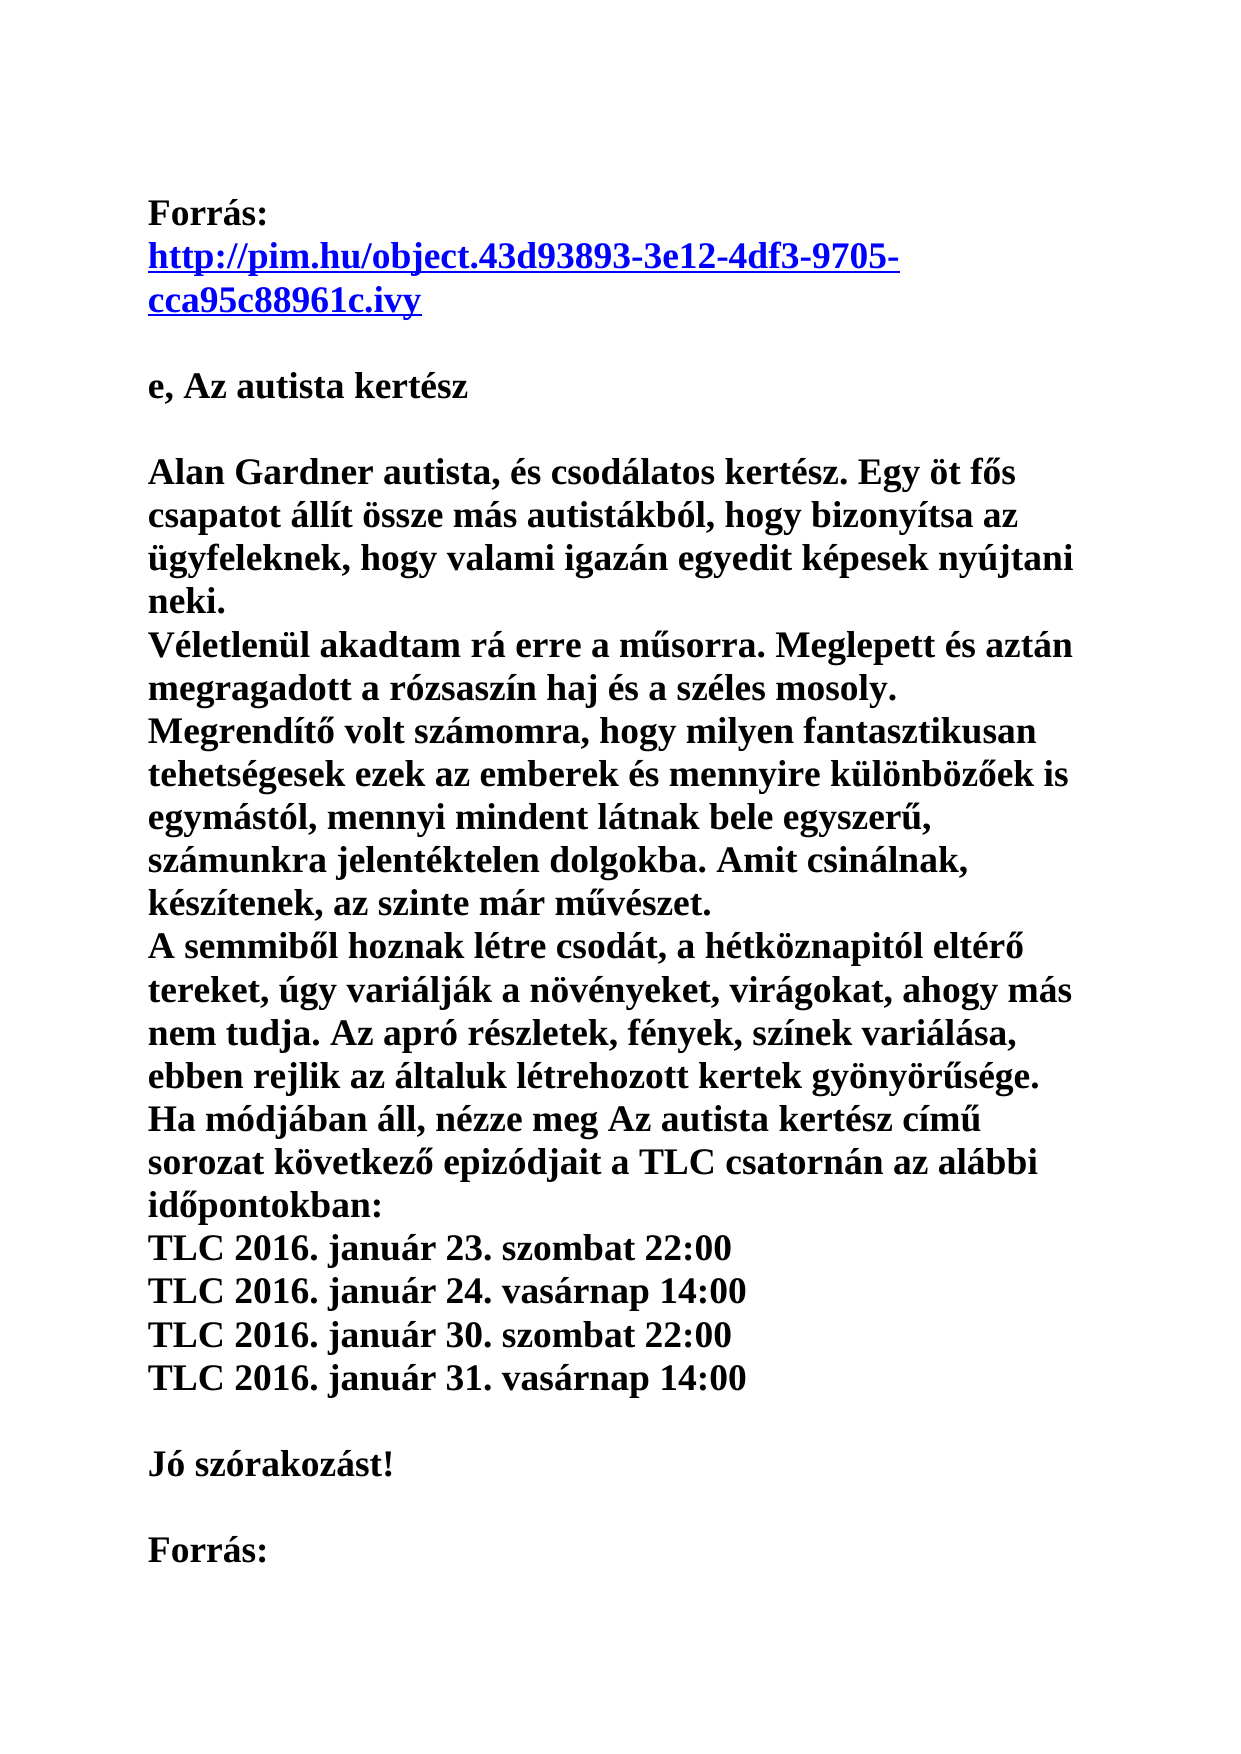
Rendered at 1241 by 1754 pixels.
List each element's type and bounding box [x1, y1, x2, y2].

text [148, 148, 1093, 1571]
